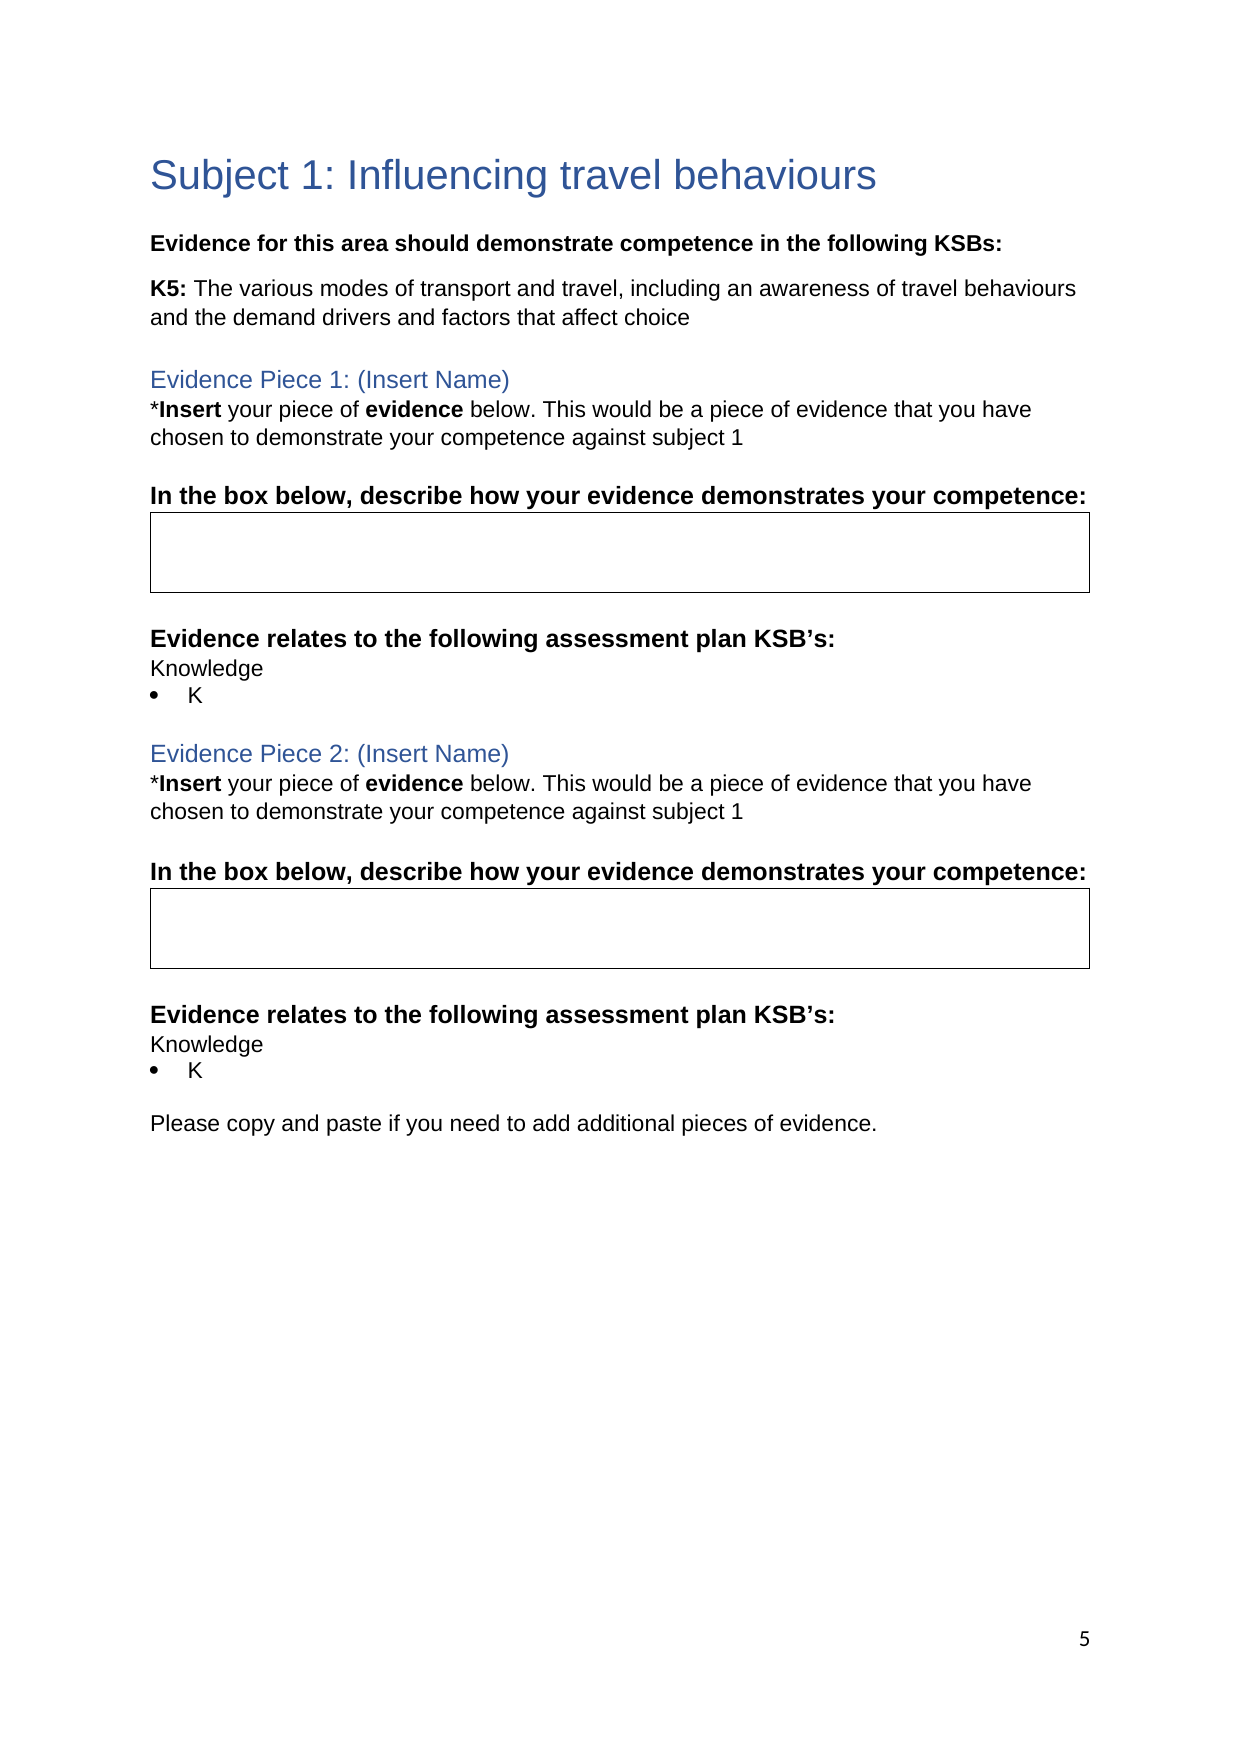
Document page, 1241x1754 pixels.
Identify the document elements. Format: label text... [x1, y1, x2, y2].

text In the box below, describe how your evidence demonstrates your competence: [150, 856, 1090, 885]
text K5: The various modes of transport and travel, including an awareness of travel behaviours and the demand drivers and factors that affect choice [150, 275, 1090, 330]
subtitle Evidence Piece 1: (Insert Name) [150, 365, 1090, 393]
text *Insert your piece of evidence below. This would be a piece of evidence that you have chosen to demonstrate your competence against subject 1 [150, 396, 1090, 451]
text Knowledge [150, 655, 1090, 682]
text *Insert your piece of evidence below. This would be a piece of evidence that you have chosen to demonstrate your competence against subject 1 [150, 769, 1090, 824]
text Knowledge [150, 1031, 1090, 1057]
subtitle Evidence Piece 2: (Insert Name) [150, 738, 1090, 767]
subtitle Subject 1: Influencing travel behaviours [150, 150, 1090, 198]
text Please copy and paste if you need to add additional pieces of evidence. [150, 1110, 1090, 1136]
text Evidence relates to the following assessment plan KSB’s: [150, 624, 1090, 653]
table_header [151, 889, 1089, 968]
list K [150, 1057, 1090, 1083]
text In the box below, describe how your evidence demonstrates your competence: [150, 481, 1090, 510]
text Evidence for this area should demonstrate competence in the following KSBs: [150, 230, 1090, 256]
list K [150, 682, 1090, 708]
text Evidence relates to the following assessment plan KSB’s: [150, 1000, 1090, 1028]
table_header [151, 513, 1089, 592]
